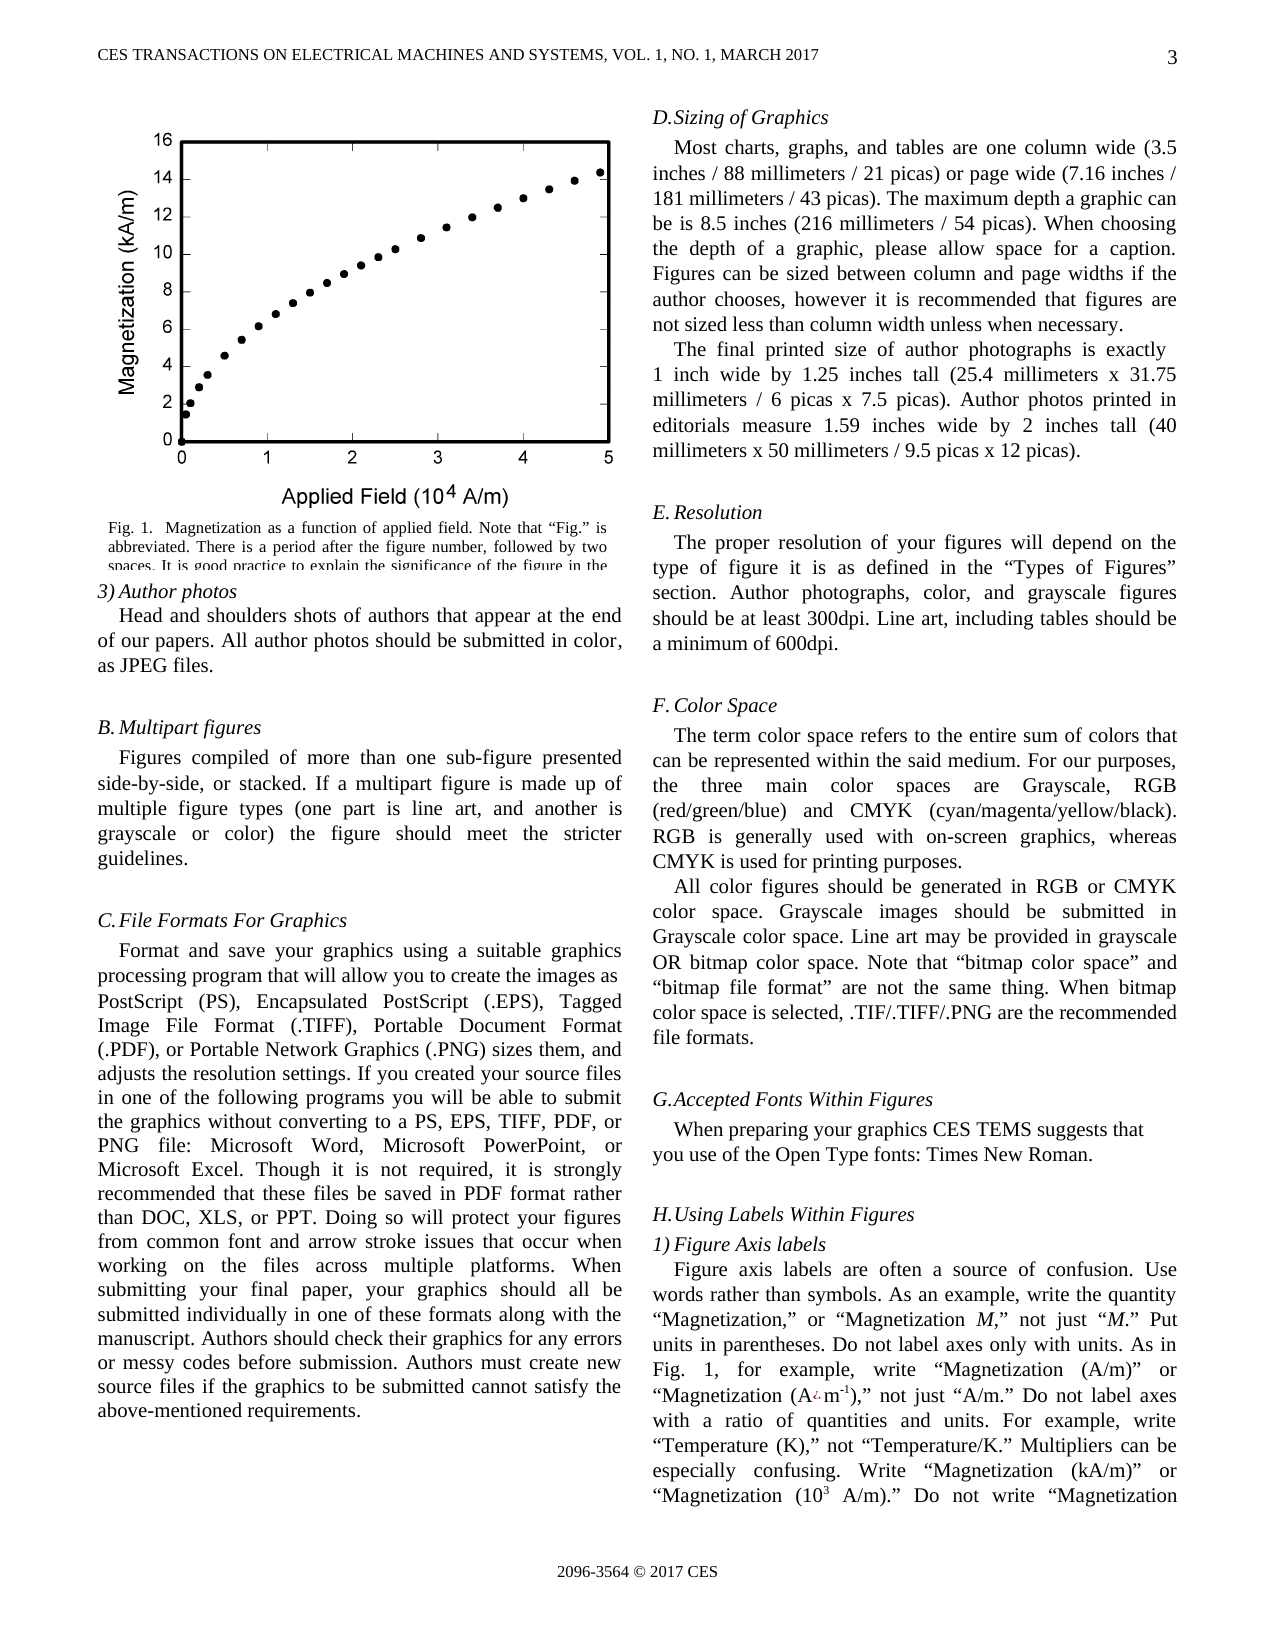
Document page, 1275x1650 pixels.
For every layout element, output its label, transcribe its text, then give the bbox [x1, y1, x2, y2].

picture [107, 123, 626, 518]
text Most charts, graphs, and tables are one column wide (3.5 inches / 88 millimeters / 21 picas) or page wide (7.16 inches / 181 millimeters / 43 picas). The maximum depth a graphic can be is 8.5 inches (216 millimeters / 54 picas). When choosing the depth of a graphic, please allow space for a caption. Figures can be sized between column and page widths if the author chooses, however it is recommended that figures are not sized less than column width unless when necessary. [652, 135, 1177, 336]
subtitle Resolution [652, 499, 1177, 524]
text Figures compiled of more than one sub-figure presented side-by-side, or stacked. If a multipart figure is made up of multiple figure types (one part is line art, and another is grayscale or color) the figure should meet the stricter guidelines. [97, 745, 622, 870]
subtitle Sizing of Graphics [652, 105, 1177, 129]
text Format and save your graphics using a suitable graphics processing program that will allow you to create the images as [97, 938, 622, 987]
subtitle Accepted Fonts Within Figures [652, 1087, 1177, 1111]
text All color figures should be generated in RGB or CMYK color space. Grayscale images should be submitted in Grayscale color space. Line art may be provided in grayscale OR bitmap color space. Note that “bitmap color space” and “bitmap file format” are not the same thing. When bitmap color space is selected, .TIF/.TIFF/.PNG are the recommended file formats. [652, 874, 1177, 1049]
subtitle File Formats For Graphics [97, 908, 622, 932]
text The final printed size of author photographs is exactly 1 inch wide by 1.25 inches tall (25.4 millimeters x 31.75 millimeters / 6 picas x 7.5 picas). Author photos printed in editorials measure 1.59 inches wide by 2 inches tall (40 millimeters x 50 millimeters / 9.5 picas x 12 picas). [652, 337, 1177, 462]
text The term color space refers to the entire sum of colors that can be represented within the said medium. For our purposes, the three main color spaces are Grayscale, RGB (red/green/blue) and CMYK (cyan/magenta/yellow/black). RGB is generally used with on-screen graphics, whereas CMYK is used for printing purposes. [652, 723, 1177, 873]
text Head and shoulders shots of authors that appear at the end of our papers. All author photos should be submitted in color, as JPEG files. [97, 603, 622, 677]
subtitle Figure Axis labels [652, 1232, 1177, 1256]
subtitle Color Space [652, 692, 1177, 717]
text PostScript (PS), Encapsulated PostScript (.EPS), Tagged Image File Format (.TIFF), Portable Document Format (.PDF), or Portable Network Graphics (.PNG) sizes them, and adjusts the resolution settings. If you created your source files in one of the following programs you will be able to submit the graphics without converting to a PS, EPS, TIFF, PDF, or PNG file: Microsoft Word, Microsoft PowerPoint, or Microsoft Excel. Though it is not required, it is strongly recommended that these files be saved in PDF format rather than DOC, XLS, or PPT. Doing so will protect your figures from common font and arrow stroke issues that occur when working on the files across multiple platforms. When submitting your final paper, your graphics should all be submitted individually in one of these formats along with the manuscript. Authors should check their graphics for any errors or messy codes before submission. Authors must create new source files if the graphics to be submitted cannot satisfy the above-mentioned requirements. [97, 989, 622, 1422]
subtitle Multipart figures [97, 715, 622, 739]
subtitle Using Labels Within Figures [652, 1202, 1177, 1226]
text The proper resolution of your figures will depend on the type of figure it is as defined in the “Types of Figures” section. Author photographs, color, and grayscale figures should be at least 300dpi. Line art, including tables should be a minimum of 600dpi. [652, 530, 1177, 655]
text When preparing your graphics CES TEMS suggests that you use of the Open Type fonts: Times New Roman. [652, 1117, 1177, 1166]
